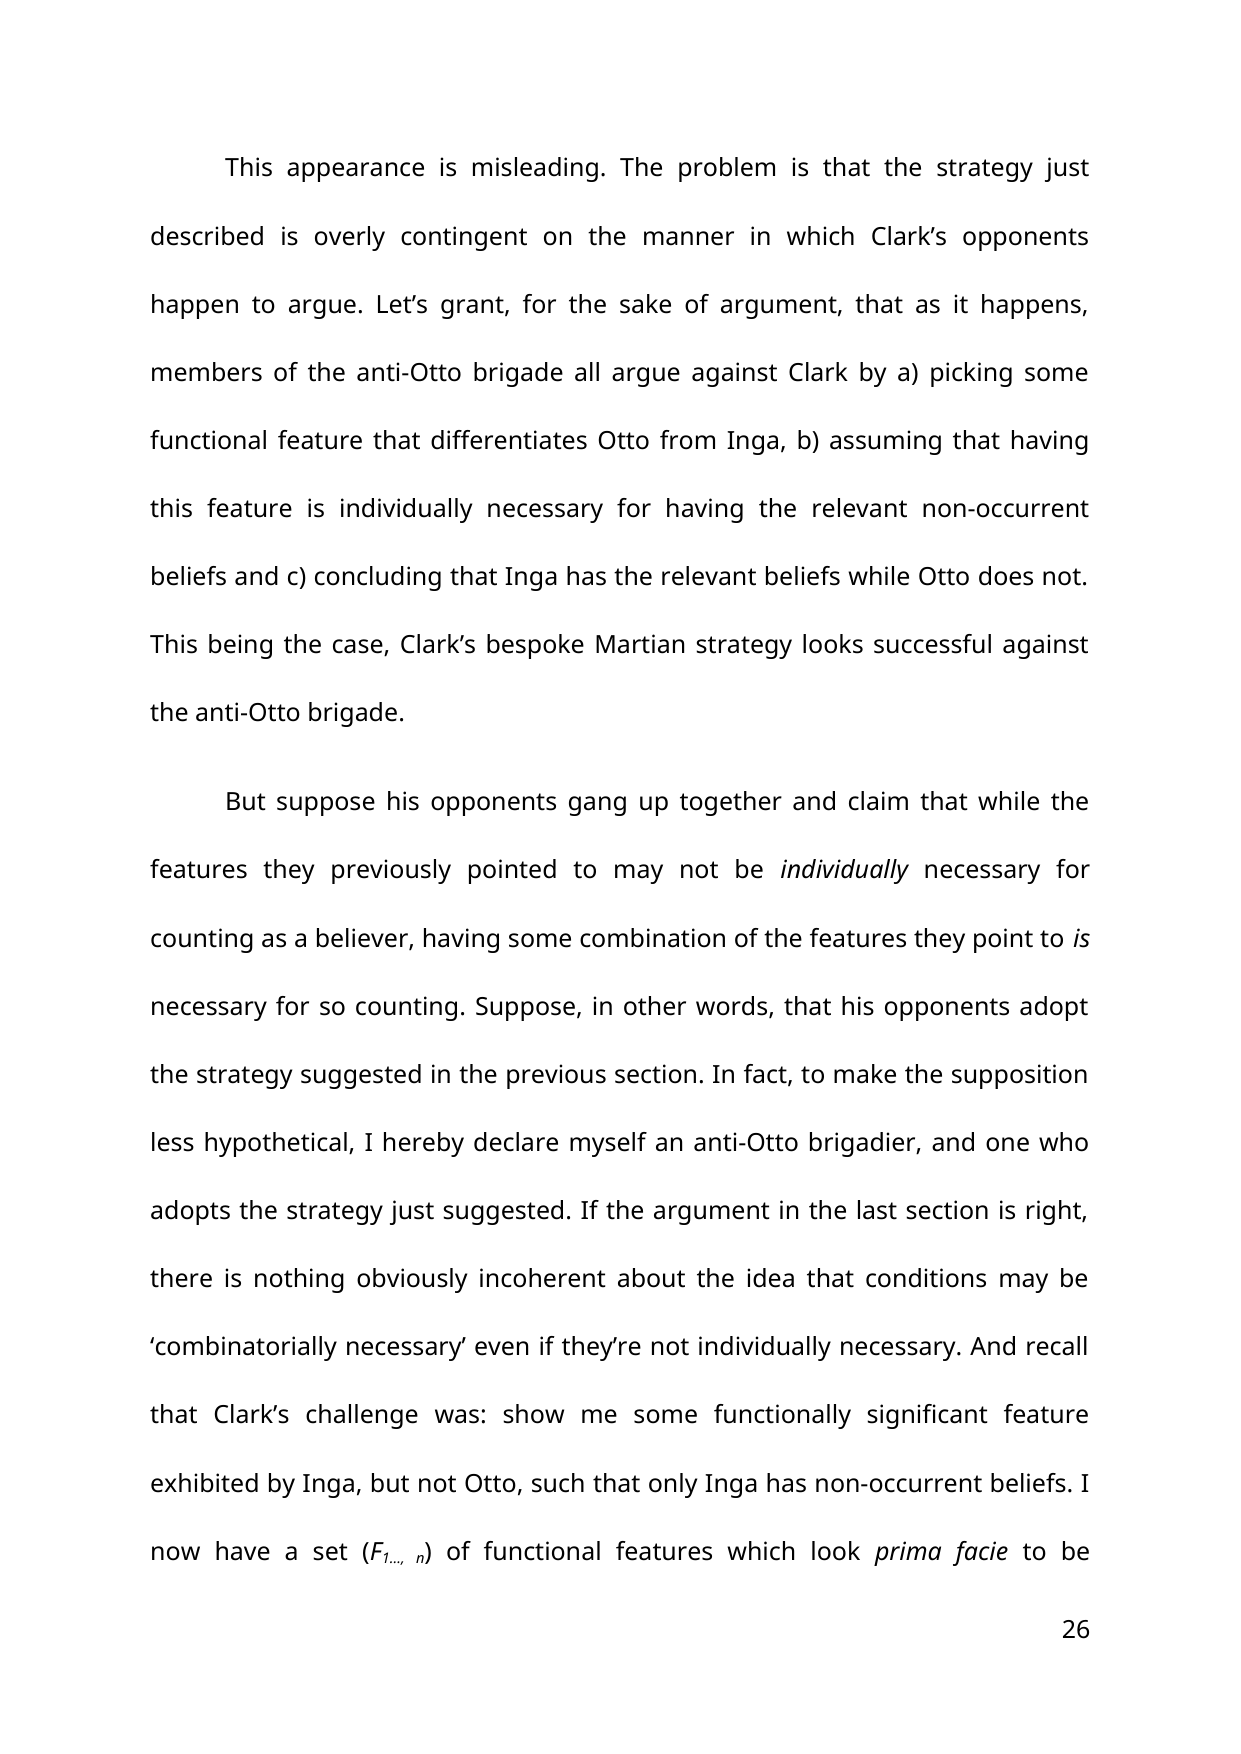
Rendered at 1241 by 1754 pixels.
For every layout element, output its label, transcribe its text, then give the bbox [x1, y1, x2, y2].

text This appearance is misleading. The problem is that the strategy just described is overly contingent on the manner in which Clark’s opponents happen to argue. Let’s grant, for the sake of argument, that as it happens, members of the anti-Otto brigade all argue against Clark by a) picking some functional feature that differentiates Otto from Inga, b) assuming that having this feature is individually necessary for having the relevant non-occurrent beliefs and c) concluding that Inga has the relevant beliefs while Otto does not. This being the case, Clark’s bespoke Martian strategy looks successful against the anti-Otto brigade. [150, 150, 1090, 729]
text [150, 784, 1090, 1567]
